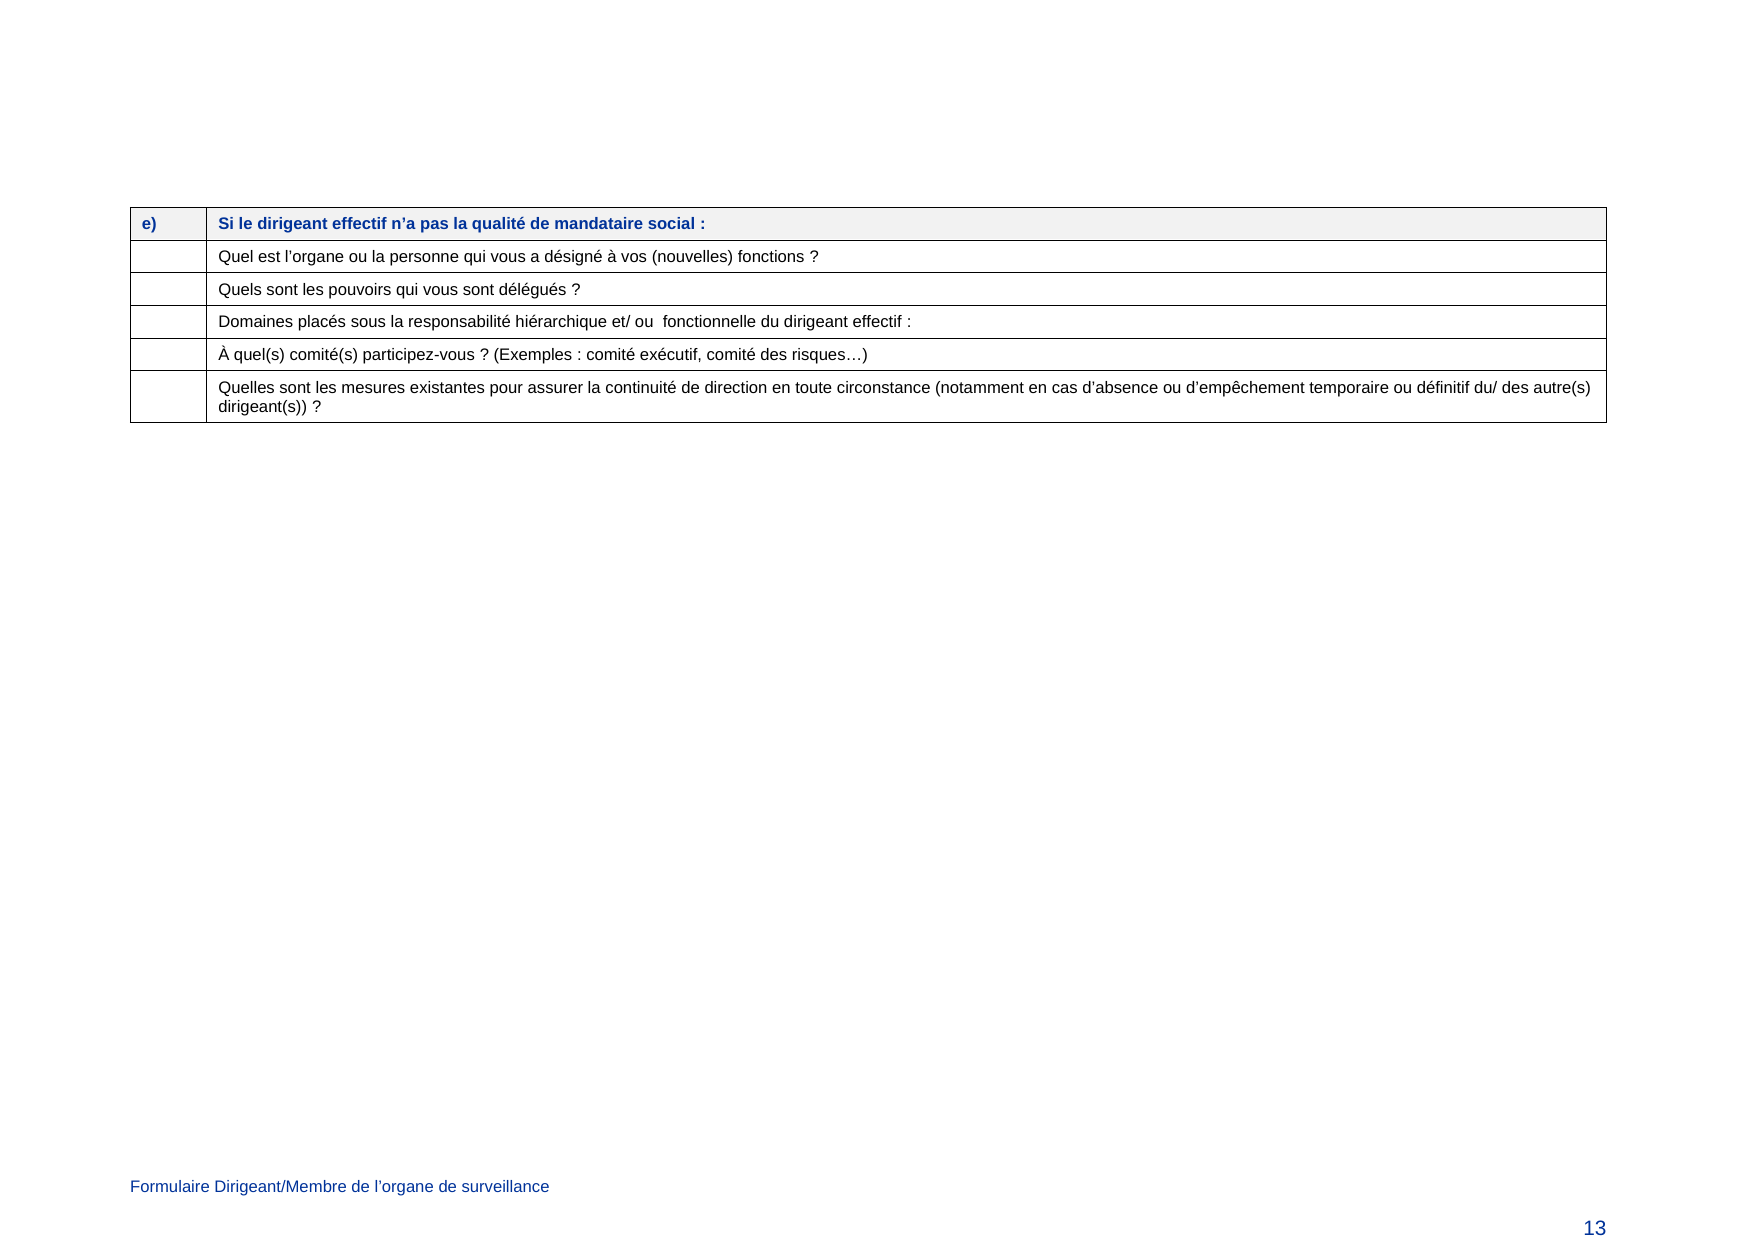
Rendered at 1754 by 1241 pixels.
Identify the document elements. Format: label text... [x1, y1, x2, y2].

table_cell À quel(s) comité(s) participez-vous ? (Exemples : comité exécutif, comité des risques…) [207, 339, 1606, 370]
table_cell Quels sont les pouvoirs qui vous sont délégués ? [207, 273, 1606, 305]
table_cell Domaines placés sous la responsabilité hiérarchique et/ ou fonctionnelle du dirigeant effectif : [207, 306, 1606, 338]
table_cell [131, 306, 206, 338]
table_cell Quel est l’organe ou la personne qui vous a désigné à vos (nouvelles) fonctions ? [207, 241, 1606, 272]
table_header Si le dirigeant effectif n’a pas la qualité de mandataire social : [207, 208, 1606, 239]
table_cell [131, 371, 206, 422]
table_cell [131, 273, 206, 305]
table_cell Quelles sont les mesures existantes pour assurer la continuité de direction en toute circonstance (notamment en cas d’absence ou d’empêchement temporaire ou définitif du/ des autre(s) dirigeant(s)) ? [207, 371, 1606, 422]
table_cell [131, 339, 206, 370]
table_cell [131, 241, 206, 272]
table_header e) [131, 208, 206, 239]
